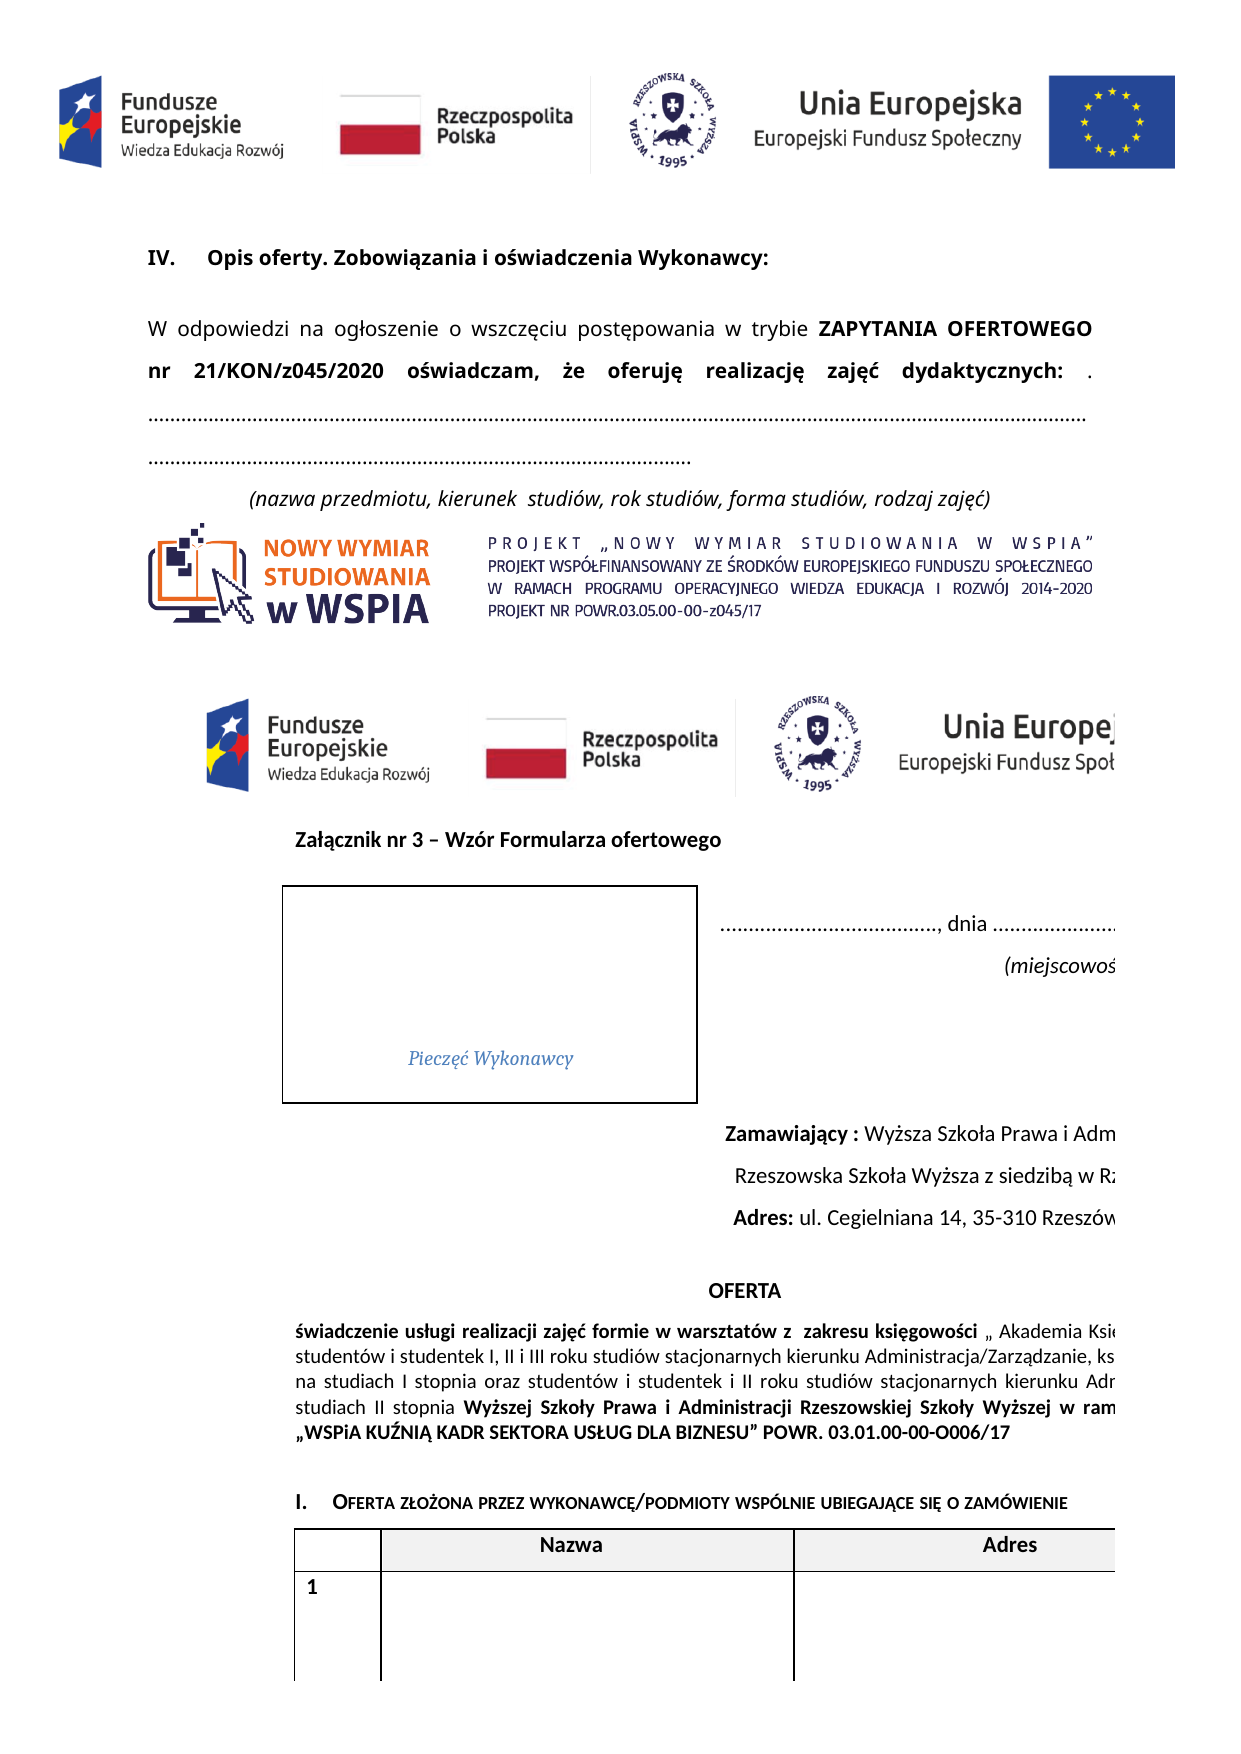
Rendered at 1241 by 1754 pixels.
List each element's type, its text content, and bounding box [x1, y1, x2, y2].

list Opis oferty. Zobowiązania i oświadczenia Wykonawcy: [148, 243, 1092, 271]
picture [148, 523, 1092, 624]
picture [59, 73, 1175, 174]
list (nazwa przedmiotu, kierunek studiów, rok studiów, forma studiów, rodzaj zajęć) [148, 484, 1092, 513]
list W odpowiedzi na ogłoszenie o wszczęciu postępowania w trybie ZAPYTANIA OFERTOWEGO nr 21/KON/z045/2020 oświadczam, że oferuję realizację zajęć dydaktycznych: .………………………………………………………………………………………………………………………………………………………………………………………………………………………………………..……. [148, 314, 1092, 470]
